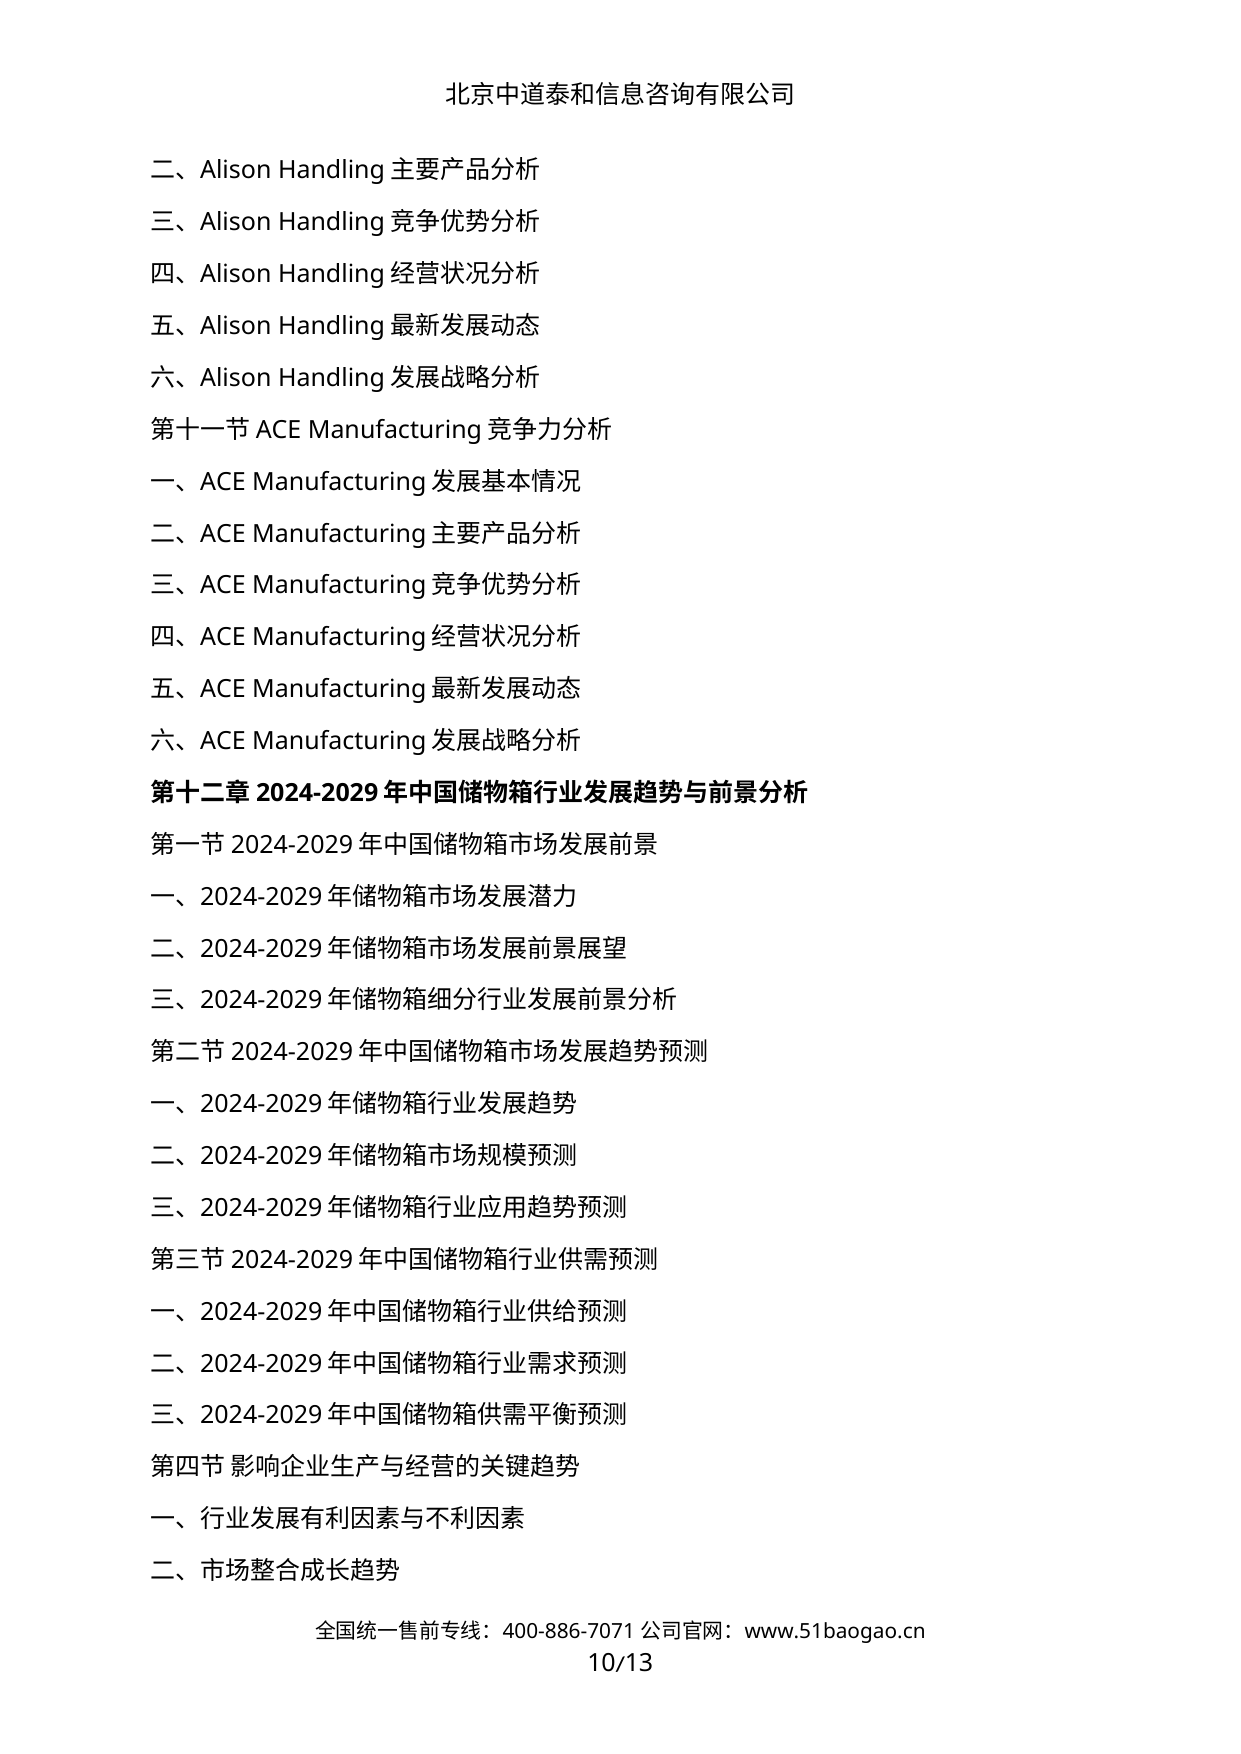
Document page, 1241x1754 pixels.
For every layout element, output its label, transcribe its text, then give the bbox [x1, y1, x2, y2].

text 五、Alison Handling最新发展动态 [150, 306, 1090, 342]
text 六、ACE Manufacturing发展战略分析 [150, 721, 1090, 757]
text 三、Alison Handling竞争优势分析 [150, 202, 1090, 238]
text 第四节 影响企业生产与经营的关键趋势 [150, 1447, 1090, 1483]
text 三、ACE Manufacturing竞争优势分析 [150, 565, 1090, 601]
text 三、2024-2029年储物箱细分行业发展前景分析 [150, 980, 1090, 1016]
text 二、2024-2029年储物箱市场规模预测 [150, 1136, 1090, 1172]
text 一、2024-2029年储物箱行业发展趋势 [150, 1084, 1090, 1120]
text 四、Alison Handling经营状况分析 [150, 254, 1090, 290]
text 第十二章 2024-2029年中国储物箱行业发展趋势与前景分析 [150, 772, 1090, 809]
text 四、ACE Manufacturing经营状况分析 [150, 617, 1090, 653]
text 第二节 2024-2029年中国储物箱市场发展趋势预测 [150, 1032, 1090, 1068]
text 五、ACE Manufacturing最新发展动态 [150, 669, 1090, 705]
text 二、2024-2029年中国储物箱行业需求预测 [150, 1343, 1090, 1379]
text 一、ACE Manufacturing发展基本情况 [150, 461, 1090, 497]
text 二、市场整合成长趋势 [150, 1551, 1090, 1587]
text 二、ACE Manufacturing主要产品分析 [150, 513, 1090, 549]
text 三、2024-2029年储物箱行业应用趋势预测 [150, 1187, 1090, 1224]
text 六、Alison Handling发展战略分析 [150, 357, 1090, 394]
text 第三节 2024-2029年中国储物箱行业供需预测 [150, 1239, 1090, 1276]
text 二、Alison Handling主要产品分析 [150, 150, 1090, 186]
text 第一节 2024-2029年中国储物箱市场发展前景 [150, 824, 1090, 861]
text 一、2024-2029年中国储物箱行业供给预测 [150, 1291, 1090, 1327]
text 一、行业发展有利因素与不利因素 [150, 1499, 1090, 1535]
text 三、2024-2029年中国储物箱供需平衡预测 [150, 1395, 1090, 1431]
text 二、2024-2029年储物箱市场发展前景展望 [150, 928, 1090, 964]
text 一、2024-2029年储物箱市场发展潜力 [150, 876, 1090, 912]
text 第十一节 ACE Manufacturing竞争力分析 [150, 409, 1090, 446]
